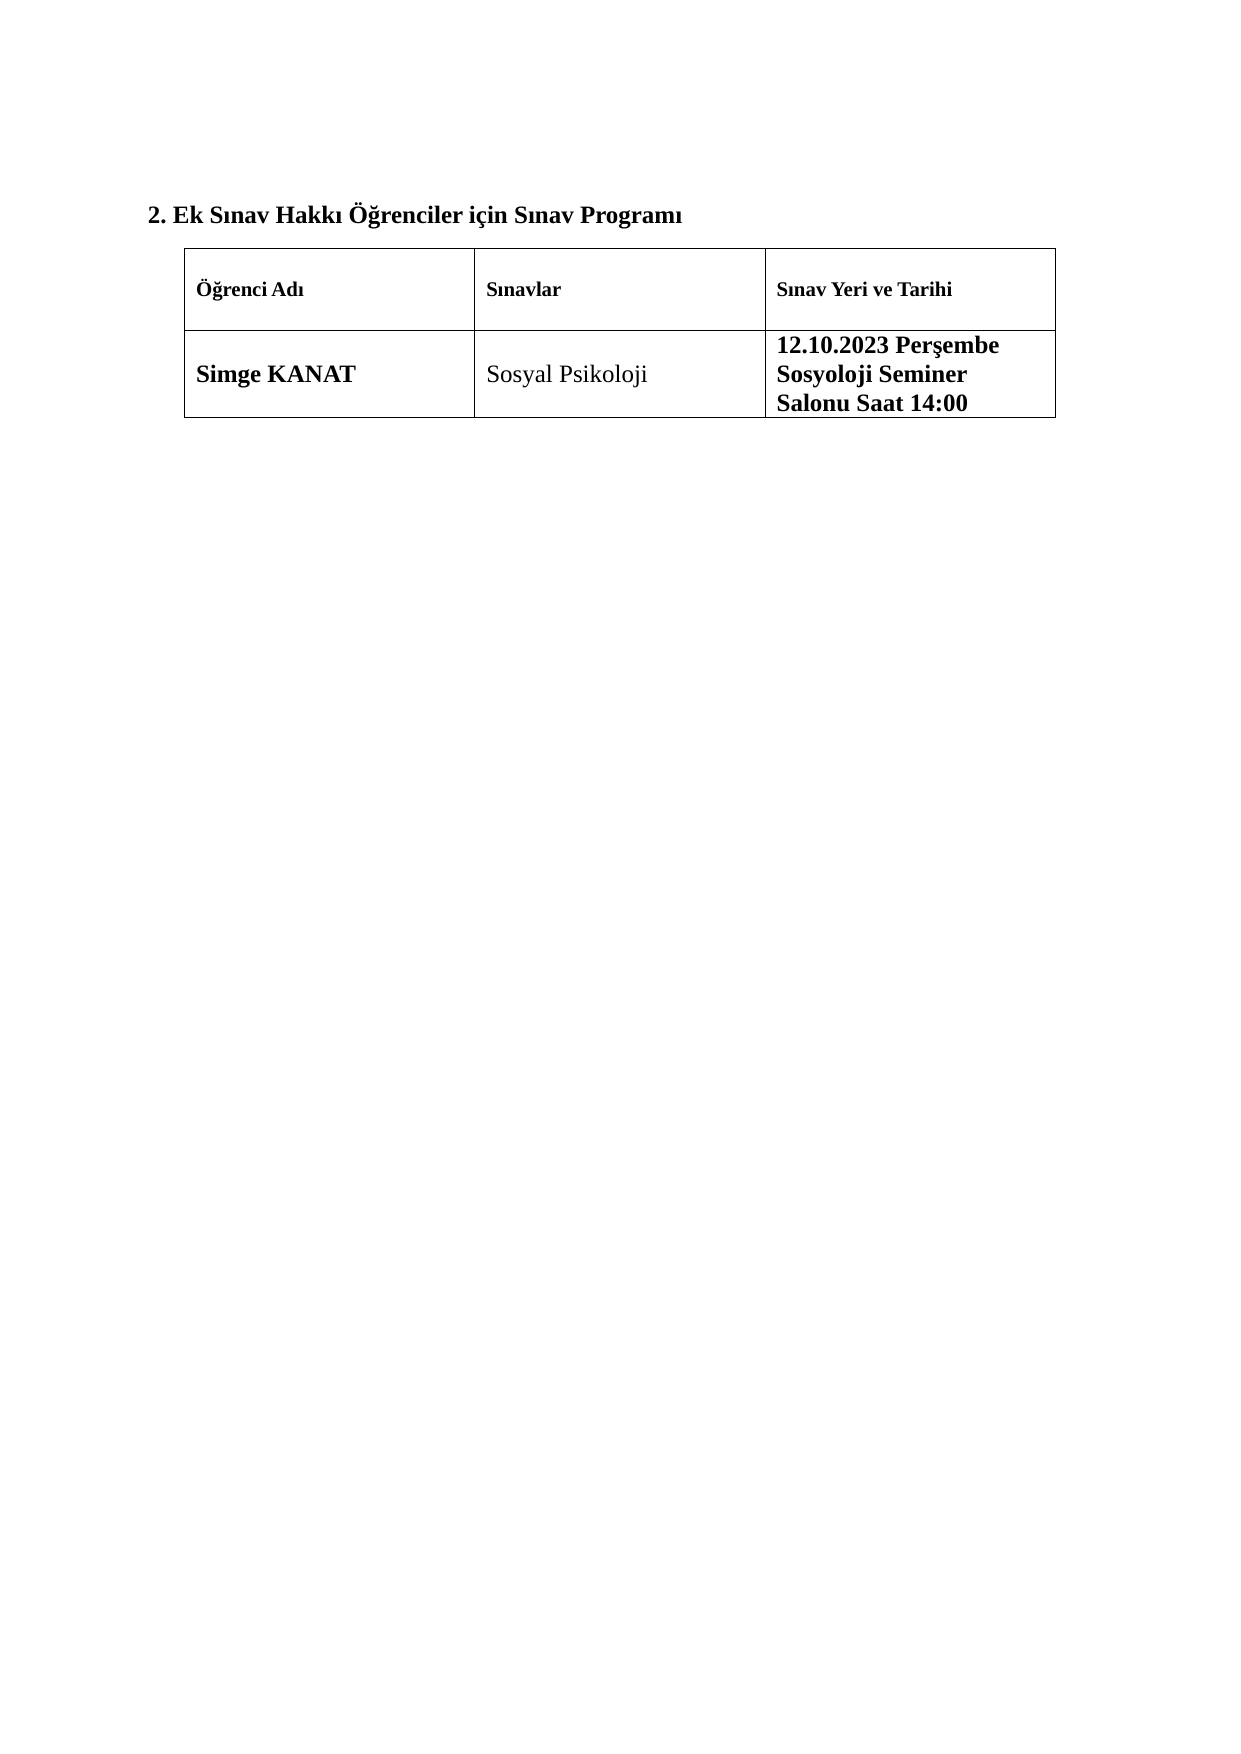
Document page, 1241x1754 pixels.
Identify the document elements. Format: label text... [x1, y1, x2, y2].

table_cell Simge KANAT [185, 331, 474, 417]
table_cell 12.10.2023 Perşembe Sosyoloji Seminer Salonu Saat 14:00 [766, 331, 1055, 417]
table_cell Sosyal Psikoloji [475, 331, 765, 417]
text 2. Ek Sınav Hakkı Öğrenciler için Sınav Programı [148, 200, 1093, 229]
table_header Öğrenci Adı [185, 249, 474, 329]
table_header Sınav Yeri ve Tarihi [766, 249, 1055, 329]
table_header Sınavlar [475, 249, 765, 329]
